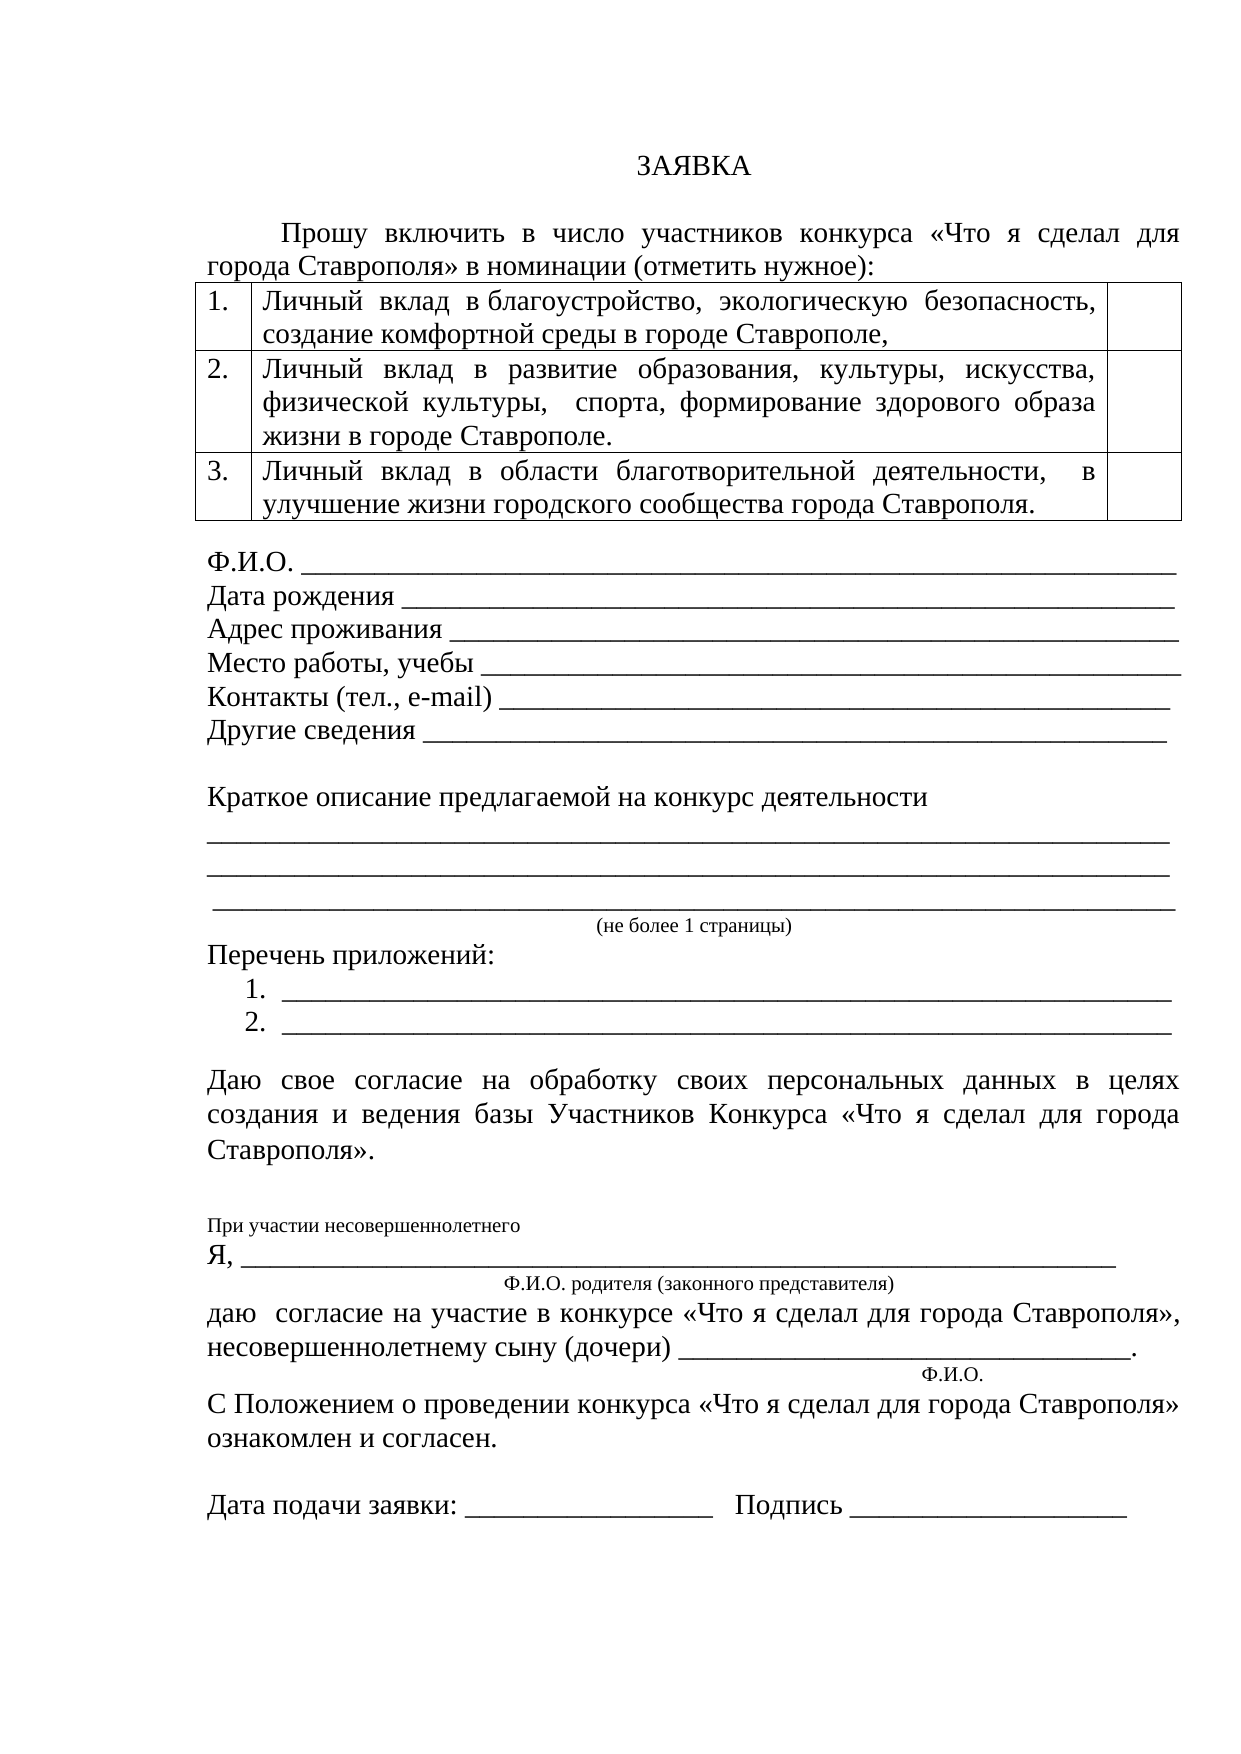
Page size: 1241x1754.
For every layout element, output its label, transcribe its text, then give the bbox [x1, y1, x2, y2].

text Другие сведения ___________________________________________________ [207, 712, 1181, 746]
table_cell 3. [196, 453, 251, 520]
text Дата подачи заявки: _________________ Подпись ___________________ [207, 1487, 1181, 1520]
table_cell [1108, 351, 1181, 452]
text Ф.И.О. родителя (законного представителя) [207, 1271, 1181, 1295]
text С Положением о проведении конкурса «Что я сделал для города Ставрополя» ознакомлен и согласен. [207, 1386, 1181, 1453]
text Я, ____________________________________________________________ [207, 1237, 1181, 1271]
text Прошу включить в число участников конкурса «Что я сделал для города Ставрополя» в номинации (отметить нужное): [207, 215, 1181, 282]
text Перечень приложений: [207, 937, 1181, 971]
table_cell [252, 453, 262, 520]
text __________________________________________________________________ [207, 880, 1181, 913]
text даю согласие на участие в конкурсе «Что я сделал для города Ставрополя», несовершеннолетнему сыну (дочери) _______________________________. [207, 1295, 1181, 1362]
list _____________________________________________________________ [244, 1004, 1181, 1038]
text Адрес проживания __________________________________________________ [207, 612, 1181, 645]
text Ф.И.О. ____________________________________________________________ [207, 544, 1181, 578]
text (не более 1 страницы) [207, 913, 1181, 937]
table_header 1. [196, 283, 251, 350]
list _____________________________________________________________ [244, 971, 1181, 1004]
text Ф.И.О. [207, 1362, 1181, 1386]
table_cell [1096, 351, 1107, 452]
text Даю свое согласие на обработку своих персональных данных в целях создания и ведения базы Участников Конкурса «Что я сделал для города Ставрополя». [207, 1062, 1181, 1165]
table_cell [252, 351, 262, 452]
text ЗАЯВКА [207, 148, 1181, 181]
text Место работы, учебы ________________________________________________ [207, 645, 1181, 679]
text Дата рождения _____________________________________________________ [207, 578, 1181, 612]
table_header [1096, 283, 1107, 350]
table_cell [1108, 453, 1181, 520]
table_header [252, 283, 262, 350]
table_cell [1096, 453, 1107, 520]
table_header [1108, 283, 1181, 350]
table_cell 2. [196, 351, 251, 452]
text Контакты (тел., e-mail) ______________________________________________ [207, 679, 1181, 712]
text __________________________________________________________________ [207, 846, 1181, 880]
text Краткое описание предлагаемой на конкурс деятельности __________________________________________________________________ [207, 779, 1181, 846]
text При участии несовершеннолетнего [207, 1213, 1181, 1237]
